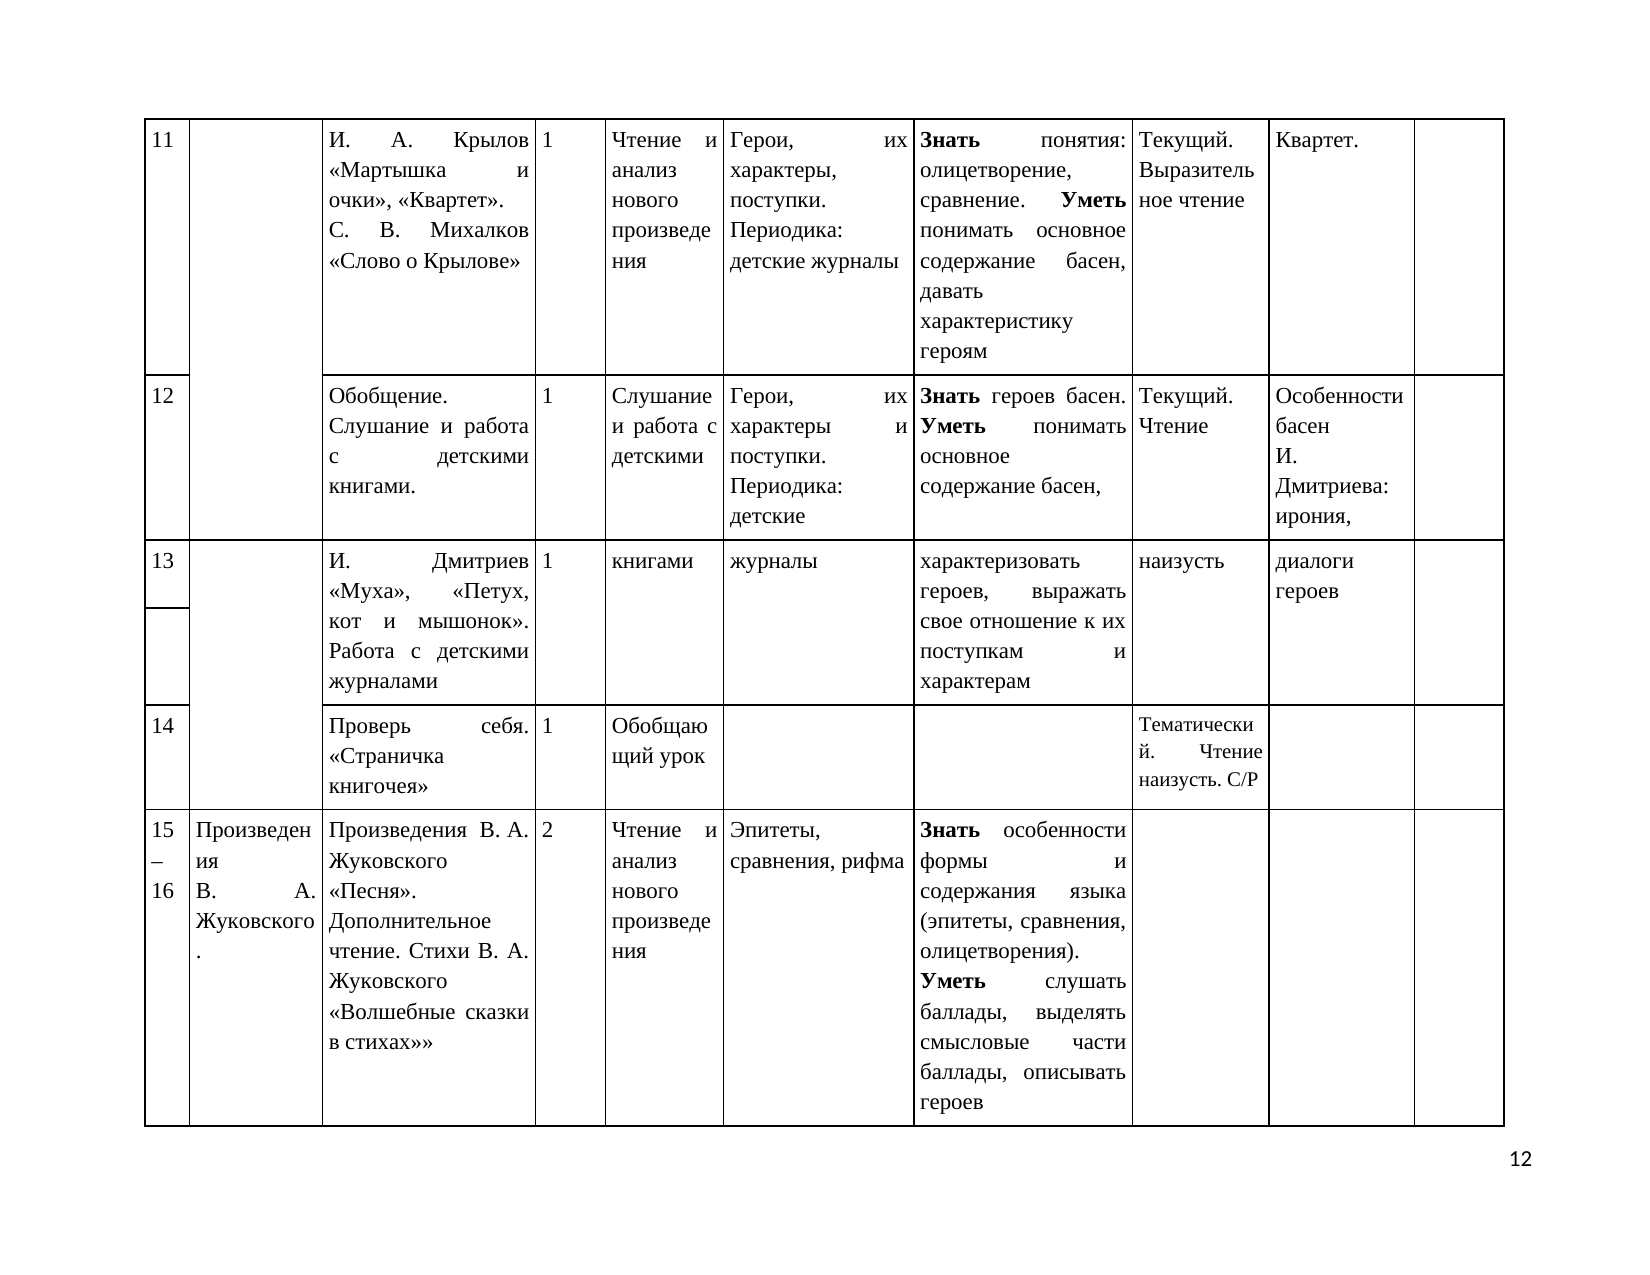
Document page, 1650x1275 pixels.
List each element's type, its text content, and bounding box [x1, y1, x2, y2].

table_cell 1 [536, 541, 605, 704]
table_cell [1415, 810, 1503, 1125]
table_cell [1415, 541, 1503, 704]
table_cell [190, 810, 322, 1125]
table_cell [724, 706, 913, 809]
table_cell Текущий. Чтение [1133, 376, 1268, 539]
table_cell Слушание и работа с детскими [606, 376, 723, 539]
table_cell [915, 706, 1132, 809]
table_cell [606, 810, 723, 1125]
table_cell Обобщающий урок [606, 706, 723, 809]
table_cell [146, 609, 189, 704]
table_cell Обобщение. Слушание и работа с детскими книгами. [323, 376, 535, 539]
table_cell книгами [606, 541, 723, 704]
table_cell [1415, 120, 1503, 374]
table_cell Герои, их характеры и поступки. Периодика: детские [724, 376, 913, 539]
table_cell 1 [536, 376, 605, 539]
table_cell [1270, 706, 1414, 809]
table_cell [1270, 810, 1414, 1125]
table_cell И. А. Крылов «Мартышка и очки», «Квартет». С. В. Михалков «Слово о Крылове» [323, 120, 535, 374]
table_cell [1133, 810, 1268, 1125]
table_cell [1415, 706, 1503, 809]
table_cell 15– 16 [146, 810, 189, 1125]
table_cell 13 [146, 541, 189, 607]
table_cell Проверь себя. «Страничка книгочея» [323, 706, 535, 809]
table_cell Произведения В. А. Жуковского «Песня». Дополнительное чтение. Стихи В. А. Жуковского «Волшебные сказки в стихах»» [323, 810, 535, 1125]
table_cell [606, 120, 723, 374]
table_cell Текущий. Выразительное чтение [1133, 120, 1268, 374]
table_cell Герои, их характеры, поступки. Периодика: детские журналы [724, 120, 913, 374]
table_cell И. Дмитриев «Муха», «Петух, кот и мышонок». Работа с детскими журналами [323, 541, 535, 704]
table_cell 11 [146, 120, 189, 374]
table_cell [190, 541, 322, 809]
table_cell Знать понятия: олицетворение, сравнение. Уметь понимать основное содержание басен, давать характеристику героям [915, 120, 1132, 374]
table_cell [1415, 376, 1503, 539]
table_cell характеризовать героев, выражать свое отношение к их поступкам и характерам [915, 541, 1132, 704]
table_cell журналы [724, 541, 913, 704]
table_cell Знать героев басен. Уметь понимать основное содержание басен, [915, 376, 1132, 539]
table_cell 1 [536, 706, 605, 809]
table_cell Тематический. Чтение наизусть. С/Р [1133, 706, 1268, 809]
table_cell 1 [536, 120, 605, 374]
table_cell 14 [146, 706, 189, 809]
table_cell наизусть [1133, 541, 1268, 704]
table_cell 12 [146, 376, 189, 539]
table_cell Эпитеты, сравнения, рифма [724, 810, 913, 1125]
table_cell Квартет. [1270, 120, 1414, 374]
table_cell диалоги героев [1270, 541, 1414, 704]
table_cell Знать особенности формы и содержания языка (эпитеты, сравнения, олицетворения). Уметь слушать баллады, выделять смысловые части баллады, описывать героев [915, 810, 1132, 1125]
table_cell 2 [536, 810, 605, 1125]
table_cell Особенности басен И. Дмитриева: ирония, [1270, 376, 1414, 539]
